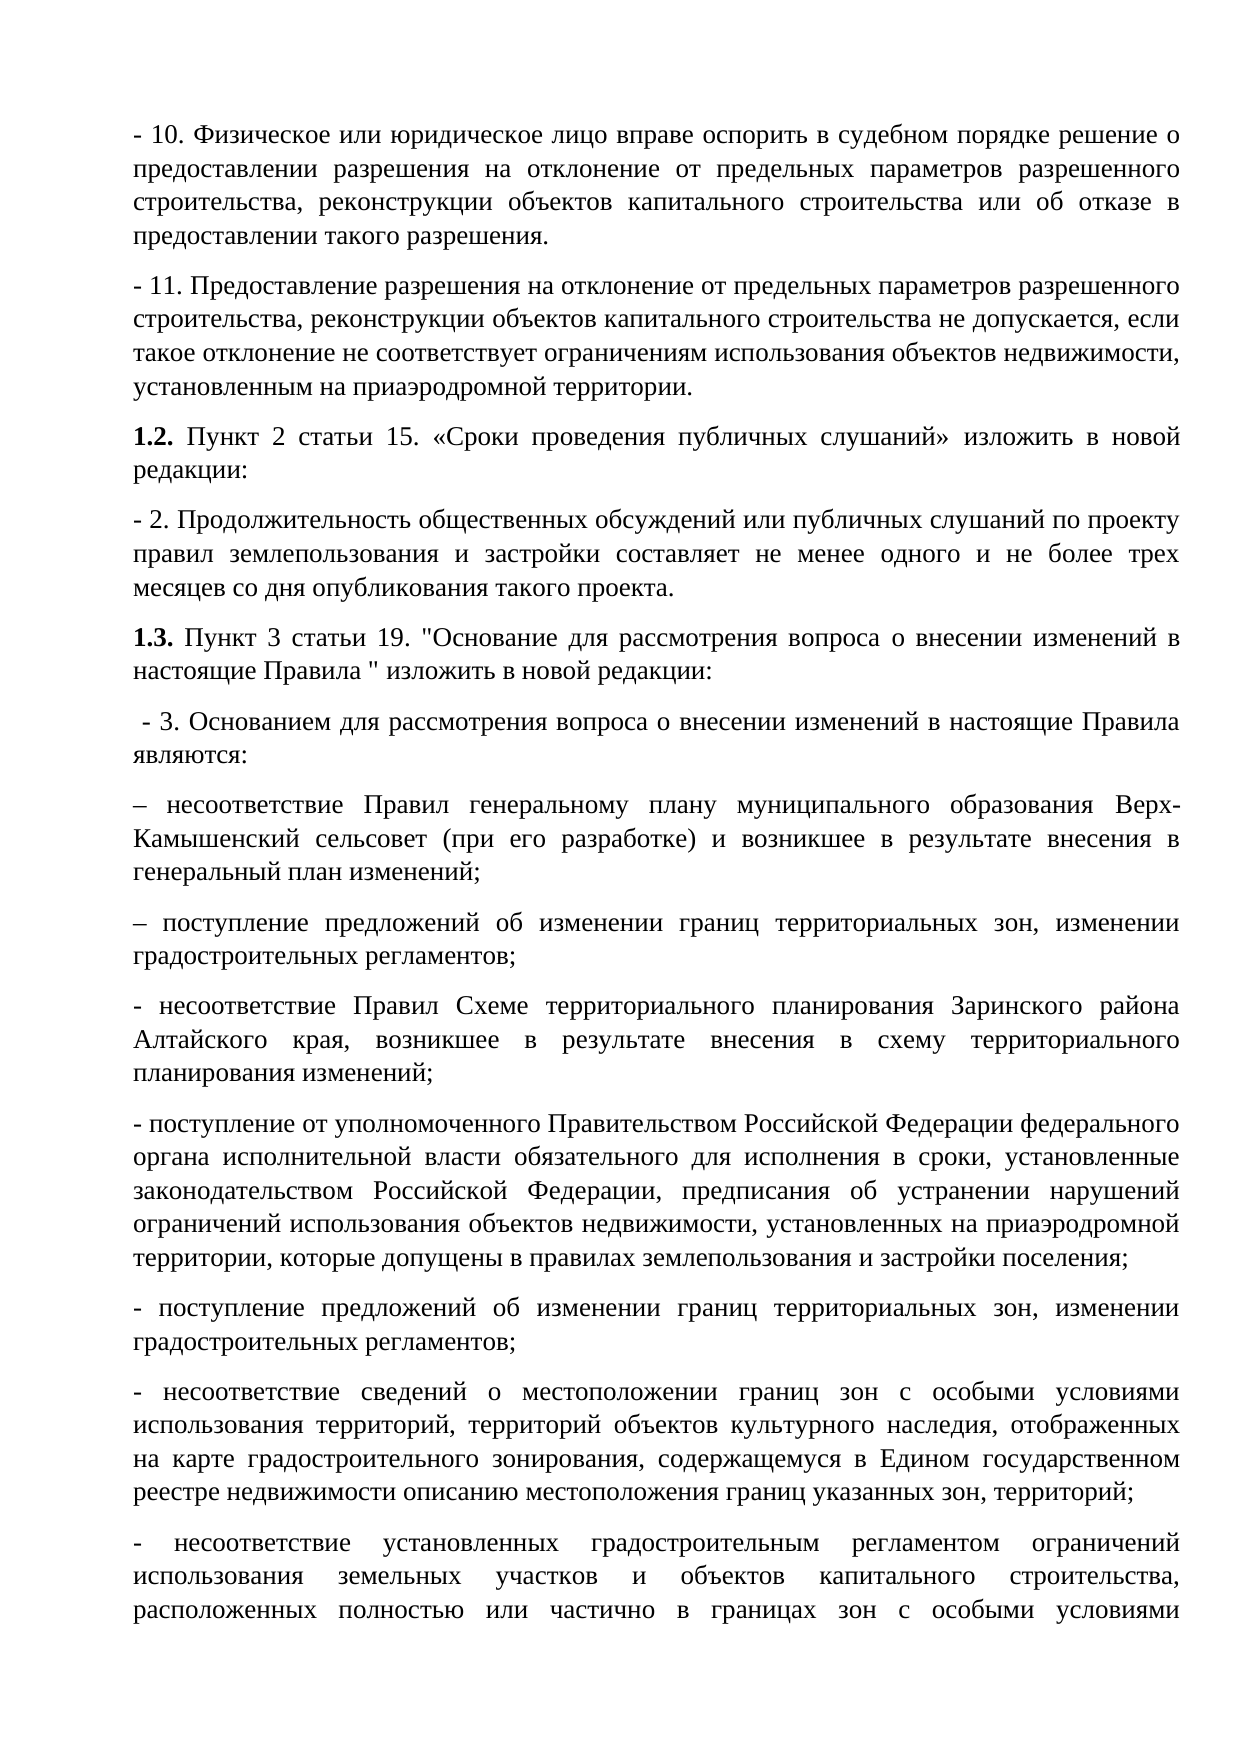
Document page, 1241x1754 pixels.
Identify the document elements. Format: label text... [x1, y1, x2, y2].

text - несоответствие Правил Схеме территориального планирования Заринского района Алтайского края, возникшее в результате внесения в схему территориального планирования изменений; [133, 989, 1181, 1088]
text - 10. Физическое или юридическое лицо вправе оспорить в судебном порядке решение о предоставлении разрешения на отклонение от предельных параметров разрешенного строительства, реконструкции объектов капитального строительства или об отказе в предоставлении такого разрешения. [133, 118, 1181, 250]
text – несоответствие Правил генеральному плану муниципального образования Верх-Камышенский сельсовет (при его разработке) и возникшее в результате внесения в генеральный план изменений; [133, 788, 1181, 887]
text - 11. Предоставление разрешения на отклонение от предельных параметров разрешенного строительства, реконструкции объектов капитального строительства не допускается, если такое отклонение не соответствует ограничениям использования объектов недвижимости, установленным на приаэродромной территории. [133, 269, 1181, 401]
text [133, 1526, 1181, 1624]
text – поступление предложений об изменении границ территориальных зон, изменении градостроительных регламентов; [133, 906, 1181, 970]
text 1.3. Пункт 3 статьи 19. "Основание для рассмотрения вопроса о внесении изменений в настоящие Правила " изложить в новой редакции: [133, 621, 1181, 686]
text - 2. Продолжительность общественных обсуждений или публичных слушаний по проекту правил землепользования и застройки составляет не менее одного и не более трех месяцев со дня опубликования такого проекта. [133, 503, 1181, 602]
text 1.2. Пункт 2 статьи 15. «Сроки проведения публичных слушаний» изложить в новой редакции: [133, 420, 1181, 484]
text - 3. Основанием для рассмотрения вопроса о внесении изменений в настоящие Правила являются: [133, 704, 1181, 769]
text - несоответствие сведений о местоположении границ зон с особыми условиями использования территорий, территорий объектов культурного наследия, отображенных на карте градостроительного зонирования, содержащемуся в Едином государственном реестре недвижимости описанию местоположения границ указанных зон, территорий; [133, 1375, 1181, 1507]
text - поступление от уполномоченного Правительством Российской Федерации федерального органа исполнительной власти обязательного для исполнения в сроки, установленные законодательством Российской Федерации, предписания об устранении нарушений ограничений использования объектов недвижимости, установленных на приаэродромной территории, которые допущены в правилах землепользования и застройки поселения; [133, 1107, 1181, 1272]
text - поступление предложений об изменении границ территориальных зон, изменении градостроительных регламентов; [133, 1291, 1181, 1356]
